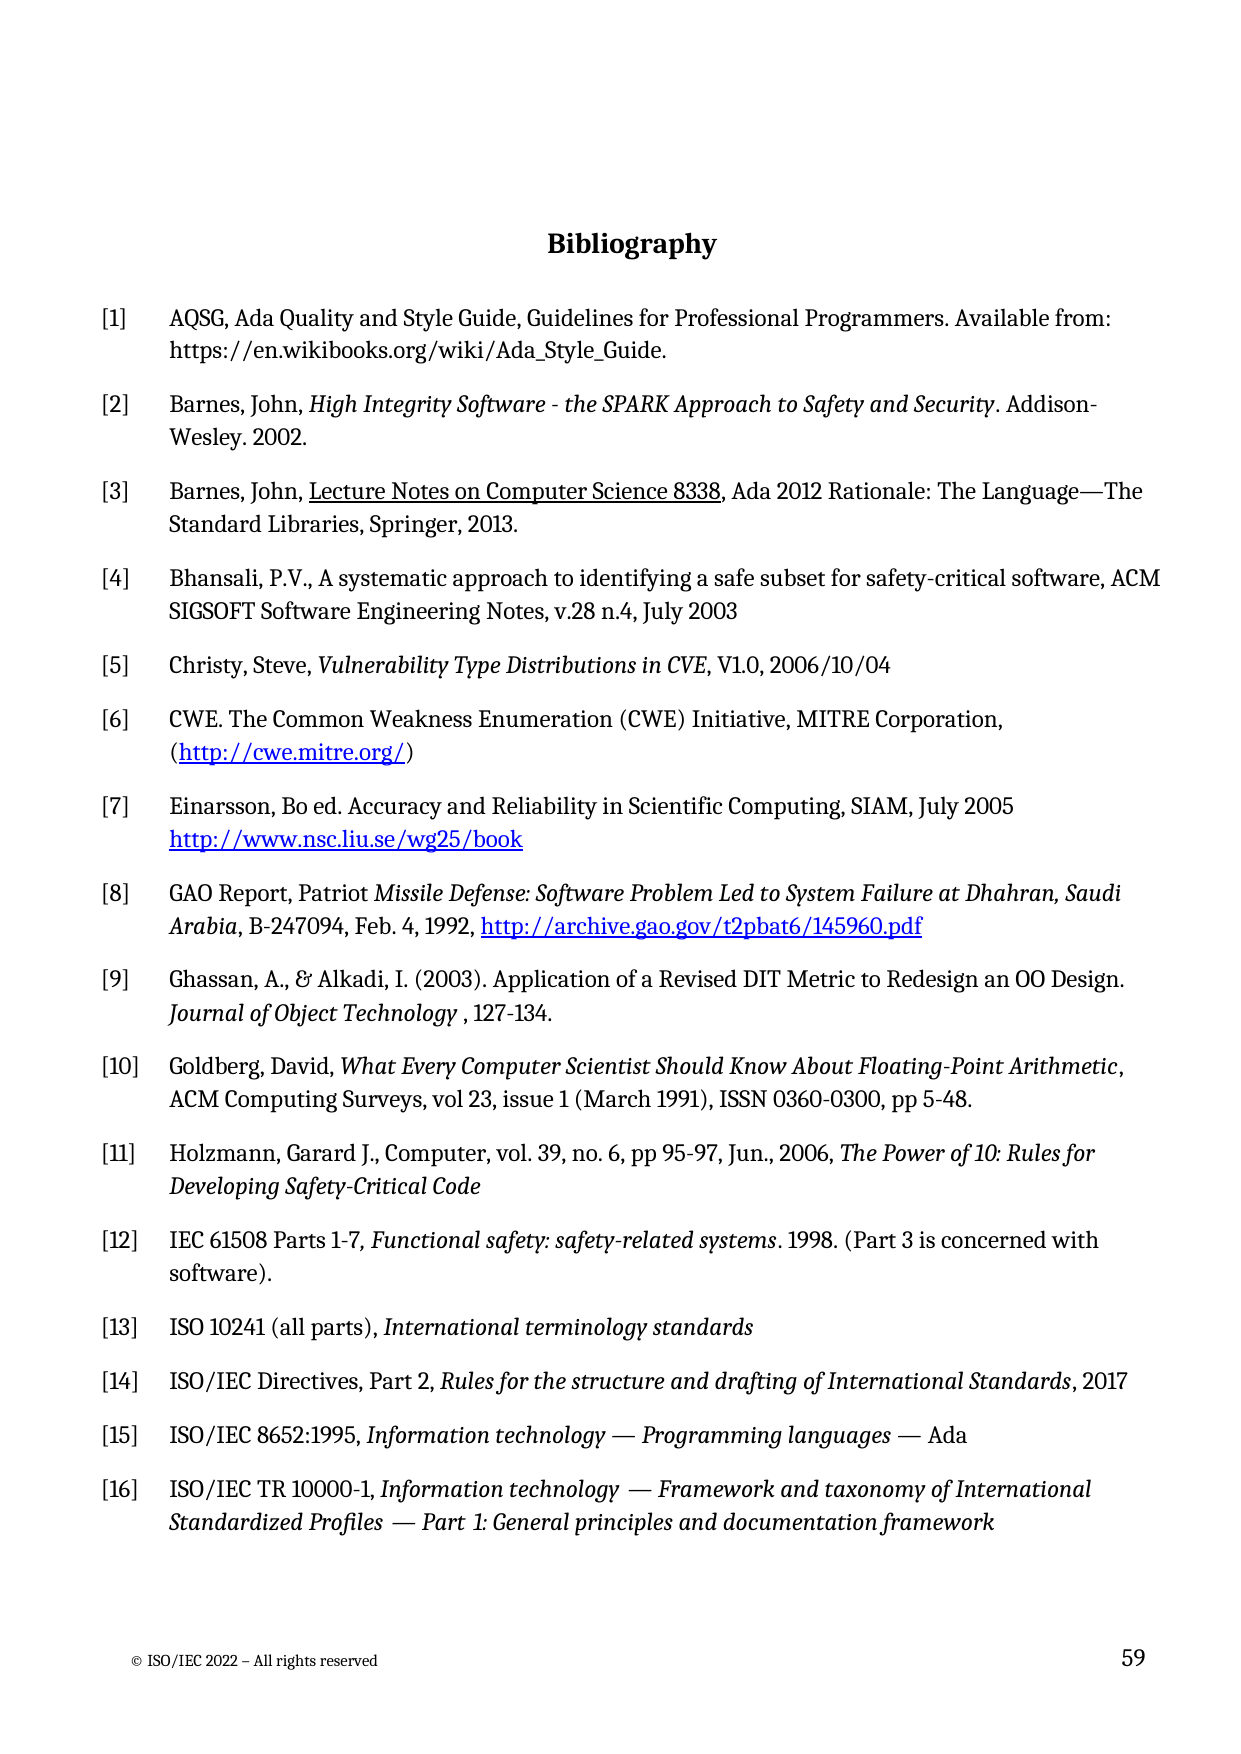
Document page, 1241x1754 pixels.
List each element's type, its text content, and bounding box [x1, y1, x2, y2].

subtitle Bibliography [101, 227, 1164, 261]
text [4] Bhansali, P.V., A systematic approach to identifying a safe subset for safety-critical software, ACM SIGSOFT Software Engineering Notes, v.28 n.4, July 2003 [101, 564, 1164, 626]
text [13] ISO 10241 (all parts), International terminology standards [101, 1313, 1164, 1342]
text [16] ISO/IEC TR 10000-1, Information technology — Framework and taxonomy of International Standardized Profiles — Part 1: General principles and documentation framework [101, 1474, 1164, 1536]
text [12] IEC 61508 Parts 1-7, Functional safety: safety-related systems. 1998. (Part 3 is concerned with software). [101, 1226, 1164, 1288]
text [15] ISO/IEC 8652:1995, Information technology — Programming languages — Ada [101, 1421, 1164, 1449]
text [3] Barnes, John, Lecture Notes on Computer Science 8338, Ada 2012 Rationale: The Language—The Standard Libraries, Springer, 2013. [101, 477, 1164, 539]
text [14] ISO/IEC Directives, Part 2, Rules for the structure and drafting of International Standards, 2017 [101, 1367, 1164, 1396]
text [1] AQSG, Ada Quality and Style Guide, Guidelines for Professional Programmers. Available from: https://en.wikibooks.org/wiki/Ada_Style_Guide. [101, 303, 1164, 365]
text [5] Christy, Steve, Vulnerability Type Distributions in CVE, V1.0, 2006/10/04 [101, 651, 1164, 680]
text [2] Barnes, John, High Integrity Software - the SPARK Approach to Safety and Security. Addison-Wesley. 2002. [101, 390, 1164, 452]
text [6] CWE. The Common Weakness Enumeration (CWE) Initiative, MITRE Corporation, (http://cwe.mitre.org/) [101, 705, 1164, 767]
text [9] Ghassan, A., & Alkadi, I. (2003). Application of a Revised DIT Metric to Redesign an OO Design. Journal of Object Technology , 127-134. [101, 965, 1164, 1027]
text [11] Holzmann, Garard J., Computer, vol. 39, no. 6, pp 95-97, Jun., 2006, The Power of 10: Rules for Developing Safety-Critical Code [101, 1139, 1164, 1201]
text [8] GAO Report, Patriot Missile Defense: Software Problem Led to System Failure at Dhahran, Saudi Arabia, B-247094, Feb. 4, 1992, http://archive.gao.gov/t2pbat6/145960.pdf [101, 878, 1164, 940]
text [10] Goldberg, David, What Every Computer Scientist Should Know About Floating-Point Arithmetic, ACM Computing Surveys, vol 23, issue 1 (March 1991), ISSN 0360-0300, pp 5-48. [101, 1052, 1164, 1114]
text [7] Einarsson, Bo ed. Accuracy and Reliability in Scientific Computing, SIAM, July 2005 http://www.nsc.liu.se/wg25/book [101, 792, 1164, 853]
